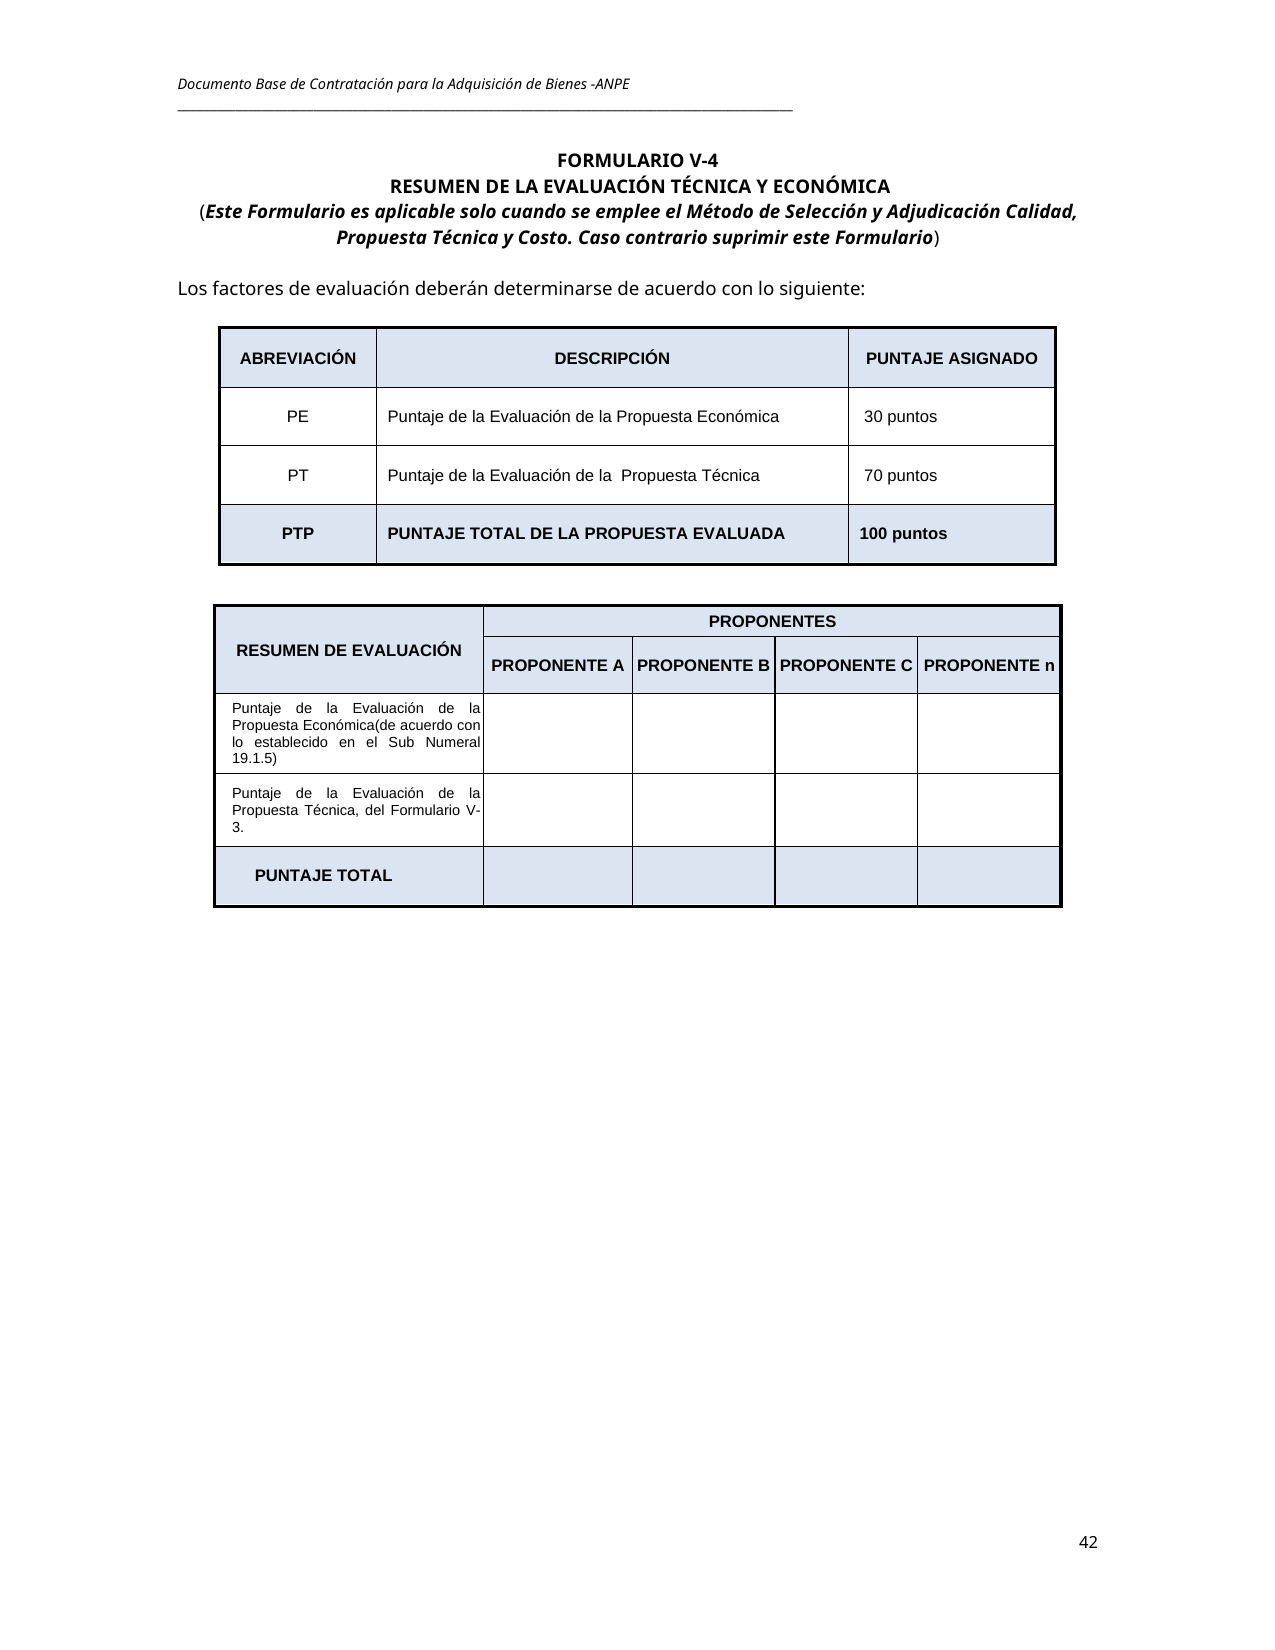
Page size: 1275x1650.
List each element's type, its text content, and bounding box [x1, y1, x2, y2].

text Los factores de evaluación deberán determinarse de acuerdo con lo siguiente: [177, 275, 1098, 301]
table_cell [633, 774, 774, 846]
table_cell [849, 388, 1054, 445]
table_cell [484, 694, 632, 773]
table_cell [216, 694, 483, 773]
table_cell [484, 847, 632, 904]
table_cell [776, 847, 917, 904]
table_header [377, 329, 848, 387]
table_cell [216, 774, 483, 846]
text (Este Formulario es aplicable solo cuando se emplee el Método de Selección y Adjudicación Calidad, Propuesta Técnica y Costo. Caso contrario suprimir este Formulario) [177, 199, 1098, 250]
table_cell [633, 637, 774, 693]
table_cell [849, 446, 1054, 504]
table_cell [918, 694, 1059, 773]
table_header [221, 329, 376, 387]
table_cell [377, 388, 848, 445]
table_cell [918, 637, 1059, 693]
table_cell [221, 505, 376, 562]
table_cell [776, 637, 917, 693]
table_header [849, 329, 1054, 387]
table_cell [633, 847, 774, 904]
text RESUMEN DE LA EVALUACIÓN TÉCNICA Y ECONÓMICA [177, 173, 1098, 199]
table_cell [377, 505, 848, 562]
text FORMULARIO V-4 [177, 148, 1098, 173]
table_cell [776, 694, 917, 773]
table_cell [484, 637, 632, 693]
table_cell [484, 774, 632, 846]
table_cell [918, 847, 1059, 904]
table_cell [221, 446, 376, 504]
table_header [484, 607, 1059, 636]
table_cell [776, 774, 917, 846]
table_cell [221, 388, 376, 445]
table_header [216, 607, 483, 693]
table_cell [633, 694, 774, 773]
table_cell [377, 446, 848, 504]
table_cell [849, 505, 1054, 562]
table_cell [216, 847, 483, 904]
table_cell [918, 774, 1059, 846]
